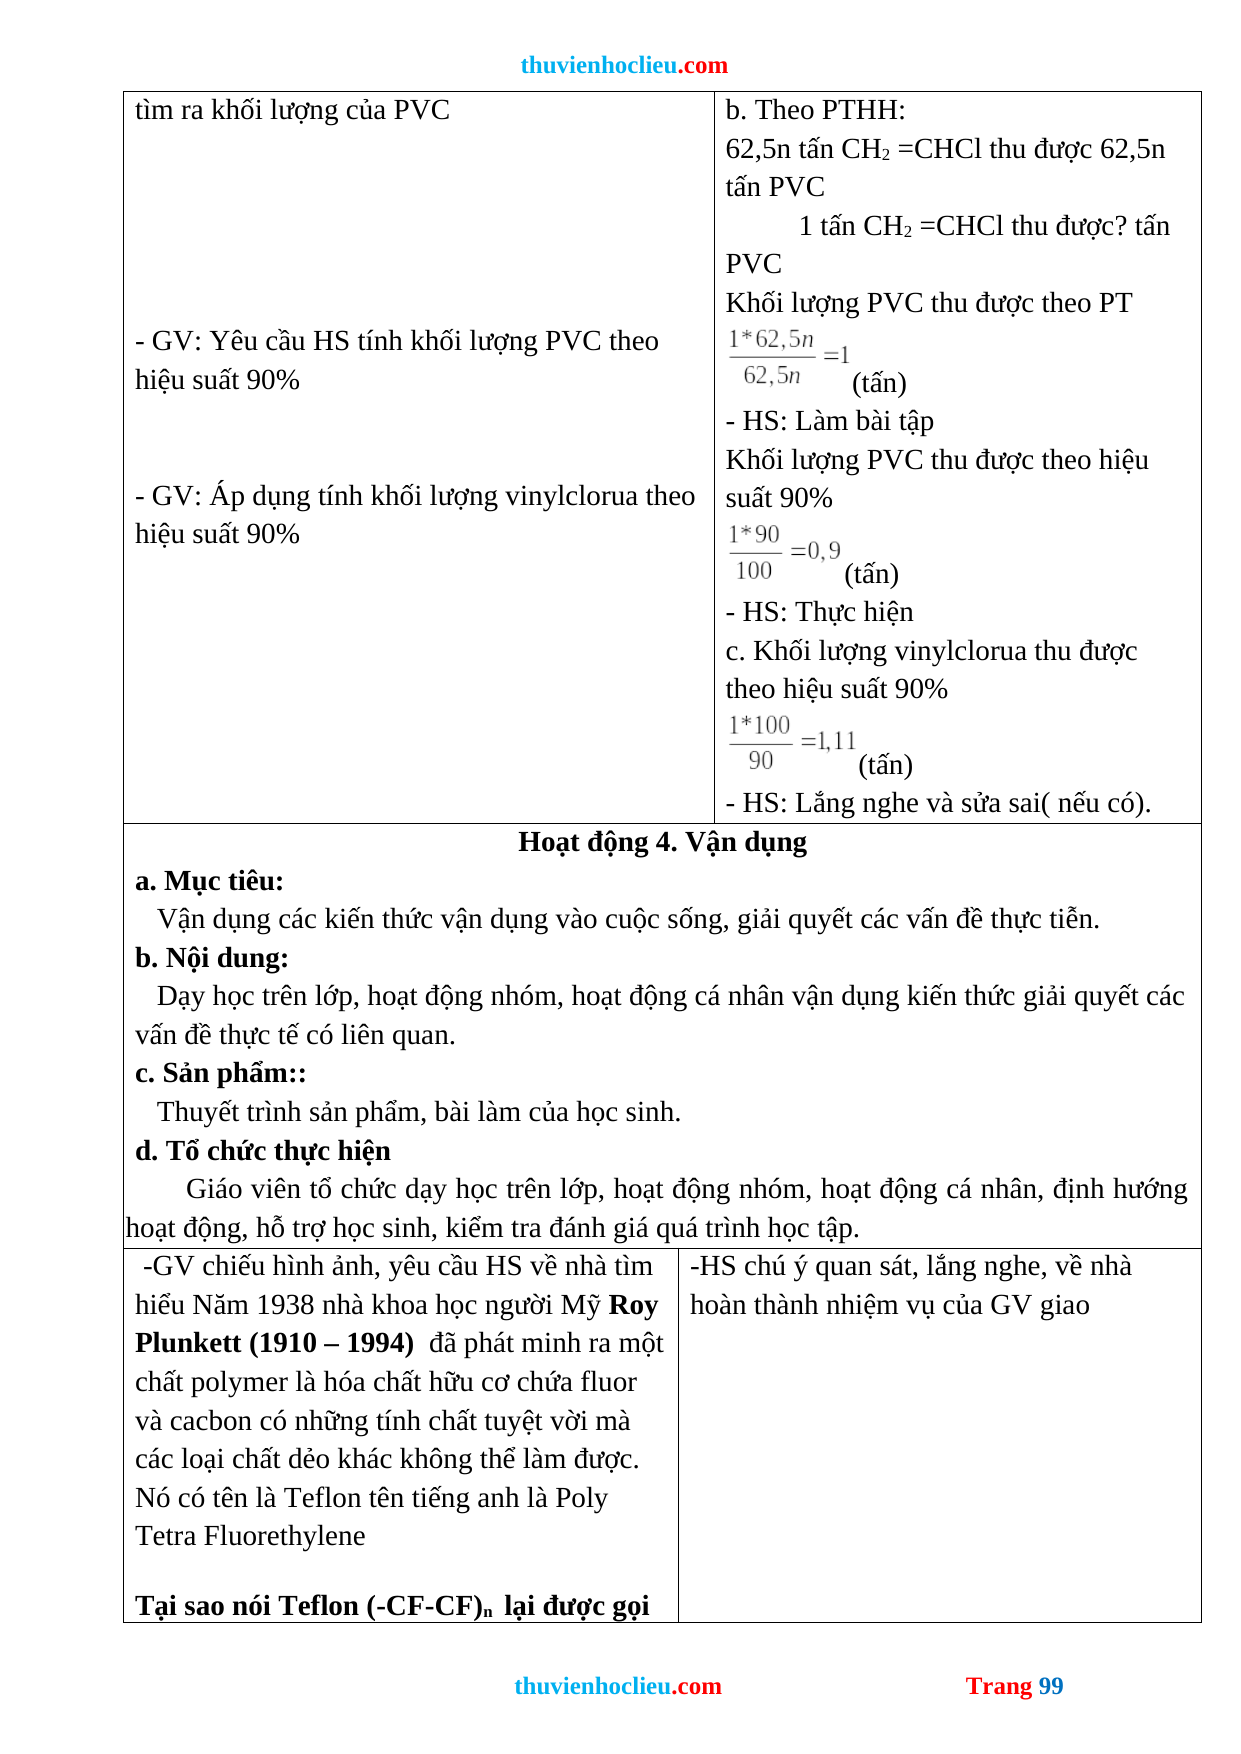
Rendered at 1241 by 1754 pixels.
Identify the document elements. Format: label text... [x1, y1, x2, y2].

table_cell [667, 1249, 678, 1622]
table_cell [679, 1249, 1201, 1622]
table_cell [715, 92, 1201, 823]
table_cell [124, 92, 714, 823]
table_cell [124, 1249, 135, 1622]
table_cell Hoạt động 4. Vận dụng a. Mục tiêu: Vận dụng các kiến thức vận dụng vào cuộc sống, giải quyết các vấn đề thực tiễn. b. Nội dung: Dạy học trên lớp, hoạt động nhóm, hoạt động cá nhân vận dụng kiến thức giải quyết các vấn đề thực tế có liên quan. c. Sản phẩm:: Thuyết trình sản phẩm, bài làm của học sinh. d. Tổ chức thực hiện Giáo viên tổ chức dạy học trên lớp, hoạt động nhóm, hoạt động cá nhân, định hướng hoạt động, hỗ trợ học sinh, kiểm tra đánh giá quá trình học tập. [124, 824, 1201, 1247]
